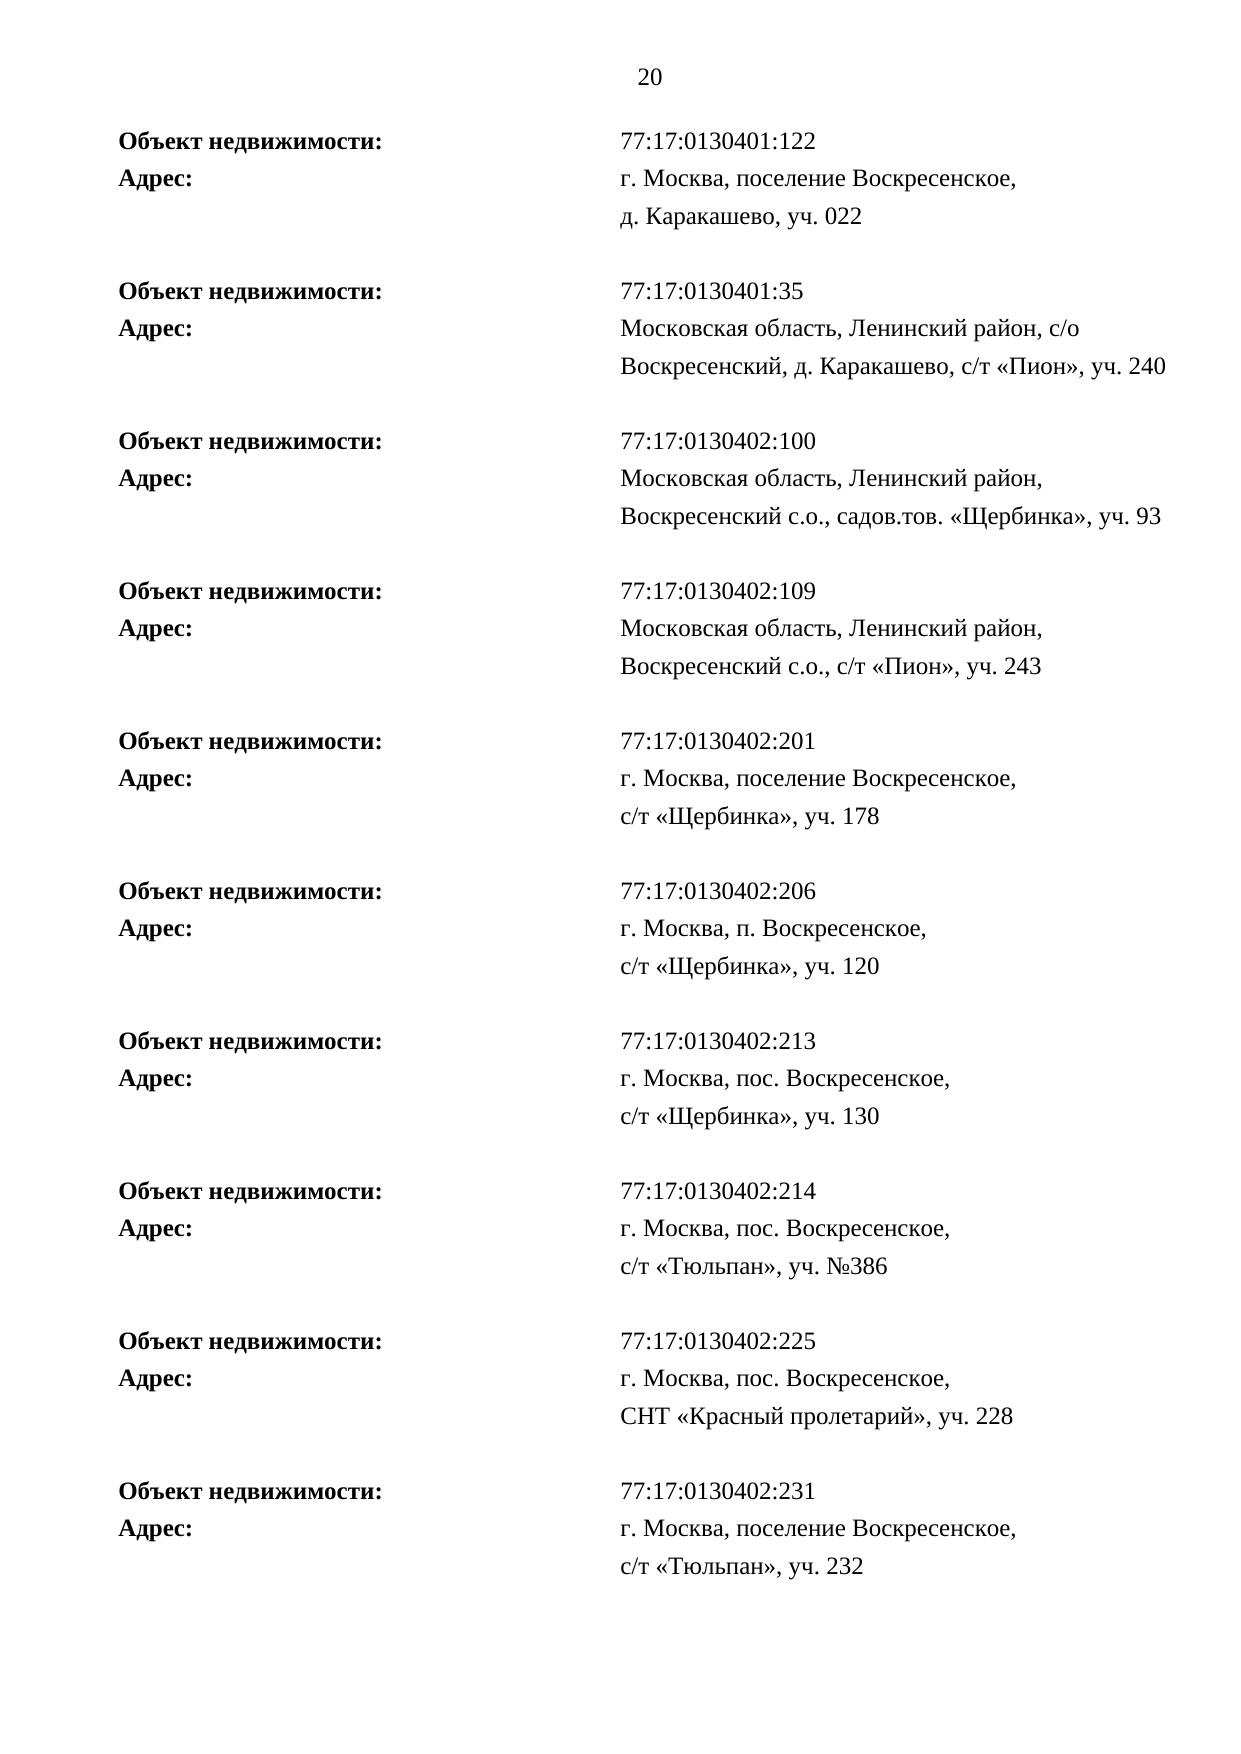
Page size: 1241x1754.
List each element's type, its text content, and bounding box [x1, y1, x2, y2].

text Адрес: г. Москва, пос. Воскресенское, с/т «Щербинка», уч. 130 [118, 1057, 1181, 1132]
text Объект недвижимости: 77:17:0130401:122 [118, 119, 1181, 157]
text Объект недвижимости: 77:17:0130402:231 [118, 1469, 1181, 1507]
text Адрес: г. Москва, поселение Воскресенское, с/т «Щербинка», уч. 178 [118, 757, 1181, 832]
text Объект недвижимости: 77:17:0130402:225 [118, 1319, 1181, 1357]
text Объект недвижимости: 77:17:0130402:213 [118, 1019, 1181, 1057]
text Адрес: г. Москва, поселение Воскресенское, с/т «Тюльпан», уч. 232 [118, 1507, 1181, 1582]
text Адрес: г. Москва, пос. Воскресенское, с/т «Тюльпан», уч. №386 [118, 1207, 1181, 1282]
text Объект недвижимости: 77:17:0130401:35 [118, 269, 1181, 307]
text Объект недвижимости: 77:17:0130402:214 [118, 1169, 1181, 1207]
text Адрес: Московская область, Ленинский район, Воскресенский с.о., с/т «Пион», уч. 243 [118, 607, 1181, 682]
text Адрес: Московская область, Ленинский район, Воскресенский с.о., садов.тов. «Щербинка», уч. 93 [118, 457, 1181, 532]
text Объект недвижимости: 77:17:0130402:201 [118, 719, 1181, 757]
text Объект недвижимости: 77:17:0130402:206 [118, 869, 1181, 907]
text Адрес: Московская область, Ленинский район, с/о Воскресенский, д. Каракашево, с/т «Пион», уч. 240 [118, 307, 1181, 382]
text Адрес: г. Москва, п. Воскресенское, с/т «Щербинка», уч. 120 [118, 907, 1181, 982]
text Адрес: г. Москва, поселение Воскресенское, д. Каракашево, уч. 022 [118, 157, 1181, 232]
text Объект недвижимости: 77:17:0130402:100 [118, 419, 1181, 457]
text Адрес: г. Москва, пос. Воскресенское, СНТ «Красный пролетарий», уч. 228 [118, 1357, 1181, 1432]
text Объект недвижимости: 77:17:0130402:109 [118, 569, 1181, 607]
